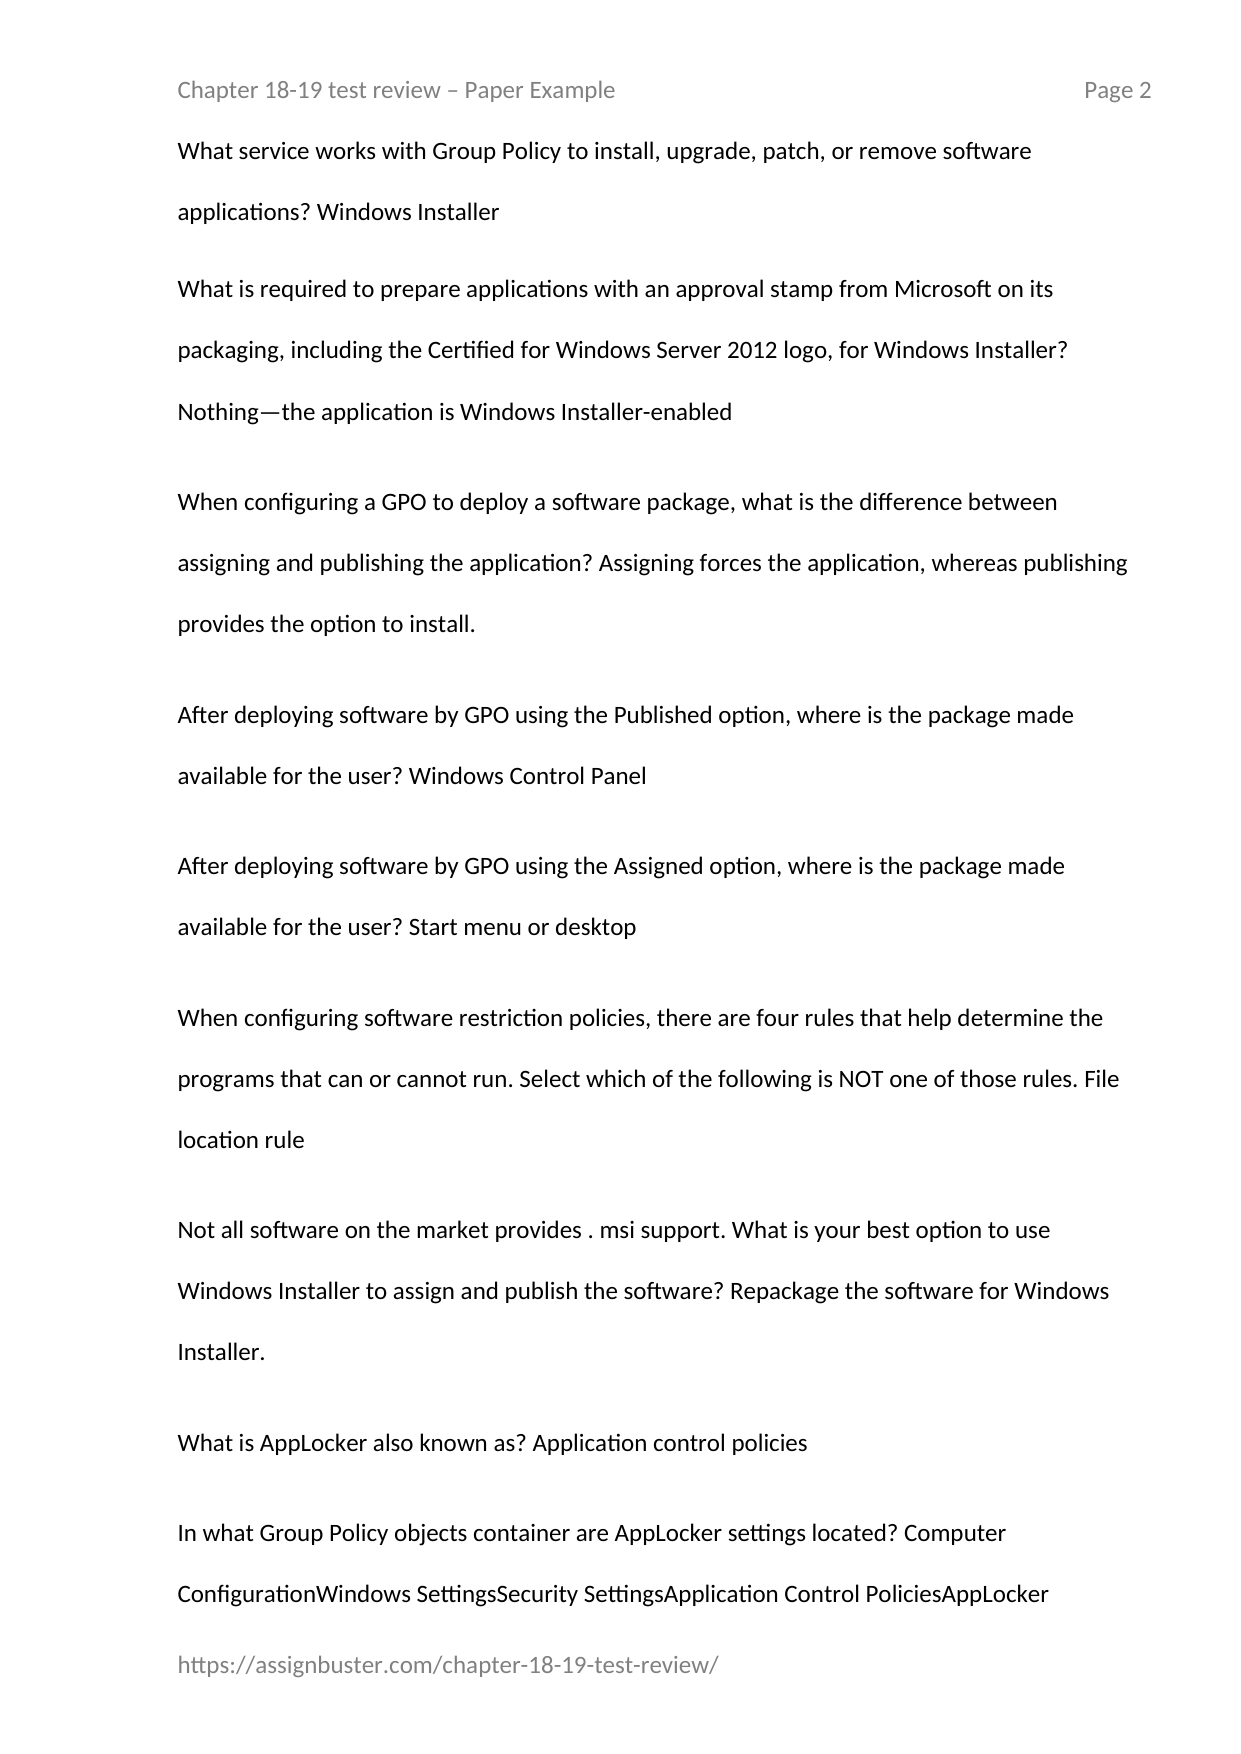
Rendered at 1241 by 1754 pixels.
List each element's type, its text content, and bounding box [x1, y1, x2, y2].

text What is required to prepare applications with an approval stamp from Microsoft on its packaging, including the Certified for Windows Server 2012 logo, for Windows Installer? Nothing—the application is Windows Installer-enabled [177, 273, 1152, 426]
text In what Group Policy objects container are AppLocker settings located? Computer ConfigurationWindows SettingsSecurity SettingsApplication Control PoliciesAppLocker [177, 1518, 1152, 1609]
text After deploying software by GPO using the Assigned option, where is the package made available for the user? Start menu or desktop [177, 850, 1152, 942]
text What is AppLocker also known as? Application control policies [177, 1427, 1152, 1458]
text After deploying software by GPO using the Published option, where is the package made available for the user? Windows Control Panel [177, 699, 1152, 790]
text When configuring software restriction policies, there are four rules that help determine the programs that can or cannot run. Select which of the following is NOT one of those rules. File location rule [177, 1002, 1152, 1154]
text When configuring a GPO to deploy a software package, what is the difference between assigning and publishing the application? Assigning forces the application, whereas publishing provides the option to install. [177, 486, 1152, 639]
text Not all software on the market provides . msi support. What is your best option to use Windows Installer to assign and publish the software? Repackage the software for Windows Installer. [177, 1214, 1152, 1367]
text What service works with Group Policy to install, upgrade, patch, or remove software applications? Windows Installer [177, 135, 1152, 226]
